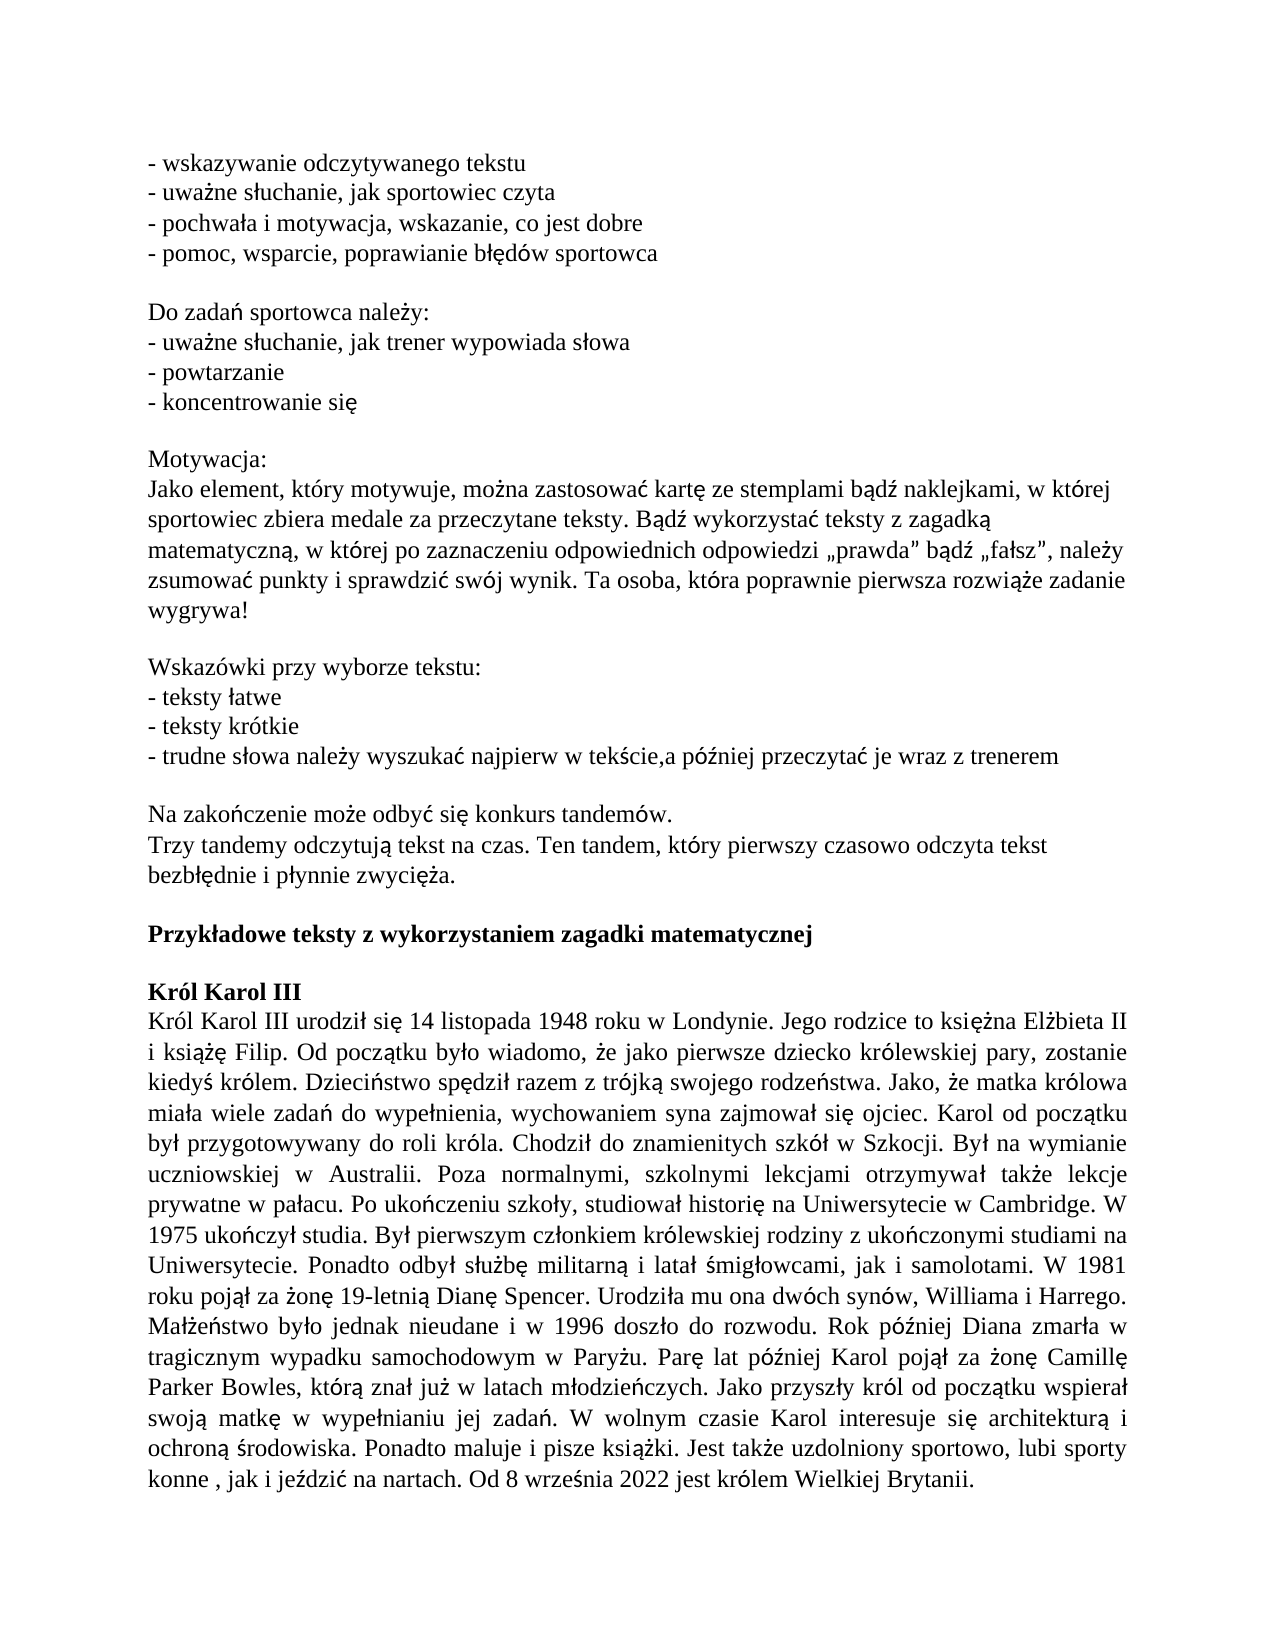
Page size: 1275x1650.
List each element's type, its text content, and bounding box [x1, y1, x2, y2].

text - teksty krótkie [148, 711, 1127, 740]
text Król Karol III [148, 977, 1127, 1005]
text - powtarzanie [148, 357, 1127, 386]
text - koncentrowanie się [148, 386, 1127, 416]
text Motywacja: [148, 444, 1127, 473]
text Wskazówki przy wyborze tekstu: [148, 652, 1127, 681]
text - wskazywanie odczytywanego tekstu [148, 148, 1127, 176]
text - uważne słuchanie, jak trener wypowiada słowa [148, 326, 1127, 357]
text Trzy tandemy odczytują tekst na czas. Ten tandem, który pierwszy czasowo odczyta tekst bezbłędnie i płynnie zwycięża. [148, 829, 1127, 890]
text Przykładowe teksty z wykorzystaniem zagadki matematycznej [148, 918, 1127, 948]
text Jako element, który motywuje, można zastosować kartę ze stemplami bądź naklejkami, w której sportowiec zbiera medale za przeczytane teksty. Bądź wykorzystać teksty z zagadką matematyczną, w której po zaznaczeniu odpowiednich odpowiedzi „prawda” bądź „fałsz”, należy zsumować punkty i sprawdzić swój wynik. Ta osoba, która poprawnie pierwsza rozwiąże zadanie wygrywa! [148, 473, 1127, 624]
text - teksty łatwe [148, 681, 1127, 711]
text - pochwała i motywacja, wskazanie, co jest dobre [148, 207, 1127, 237]
text Do zadań sportowca należy: [148, 296, 1127, 326]
text - trudne słowa należy wyszukać najpierw w tekście,a później przeczytać je wraz z trenerem [148, 740, 1127, 770]
text Król Karol III urodził się 14 listopada 1948 roku w Londynie. Jego rodzice to księżna Elżbieta II i książę Filip. Od początku było wiadomo, że jako pierwsze dziecko królewskiej pary, zostanie kiedyś królem. Dzieciństwo spędził razem z trójką swojego rodzeństwa. Jako, że matka królowa miała wiele zadań do wypełnienia, wychowaniem syna zajmował się ojciec. Karol od początku był przygotowywany do roli króla. Chodził do znamienitych szkół w Szkocji. Był na wymianie uczniowskiej w Australii. Poza normalnymi, szkolnymi lekcjami otrzymywał także lekcje prywatne w pałacu. Po ukończeniu szkoły, studiował historię na Uniwersytecie w Cambridge. W 1975 ukończył studia. Był pierwszym członkiem królewskiej rodziny z ukończonymi studiami na Uniwersytecie. Ponadto odbył służbę militarną i latał śmigłowcami, jak i samolotami. W 1981 roku pojął za żonę 19-letnią Dianę Spencer. Urodziła mu ona dwóch synów, Williama i Harrego. Małżeństwo było jednak nieudane i w 1996 doszło do rozwodu. Rok później Diana zmarła w tragicznym wypadku samochodowym w Paryżu. Parę lat później Karol pojął za żonę Camillę Parker Bowles, którą znał już w latach młodzieńczych. Jako przyszły król od początku wspierał swoją matkę w wypełnianiu jej zadań. W wolnym czasie Karol interesuje się architekturą i ochroną środowiska. Ponadto maluje i pisze książki. Jest także uzdolniony sportowo, lubi sporty konne , jak i jeździć na nartach. Od 8 września 2022 jest królem Wielkiej Brytanii. [148, 1005, 1127, 1494]
text - pomoc, wsparcie, poprawianie błędów sportowca [148, 237, 1127, 268]
text - uważne słuchanie, jak sportowiec czyta [148, 176, 1127, 207]
text Na zakończenie może odbyć się konkurs tandemów. [148, 798, 1127, 829]
